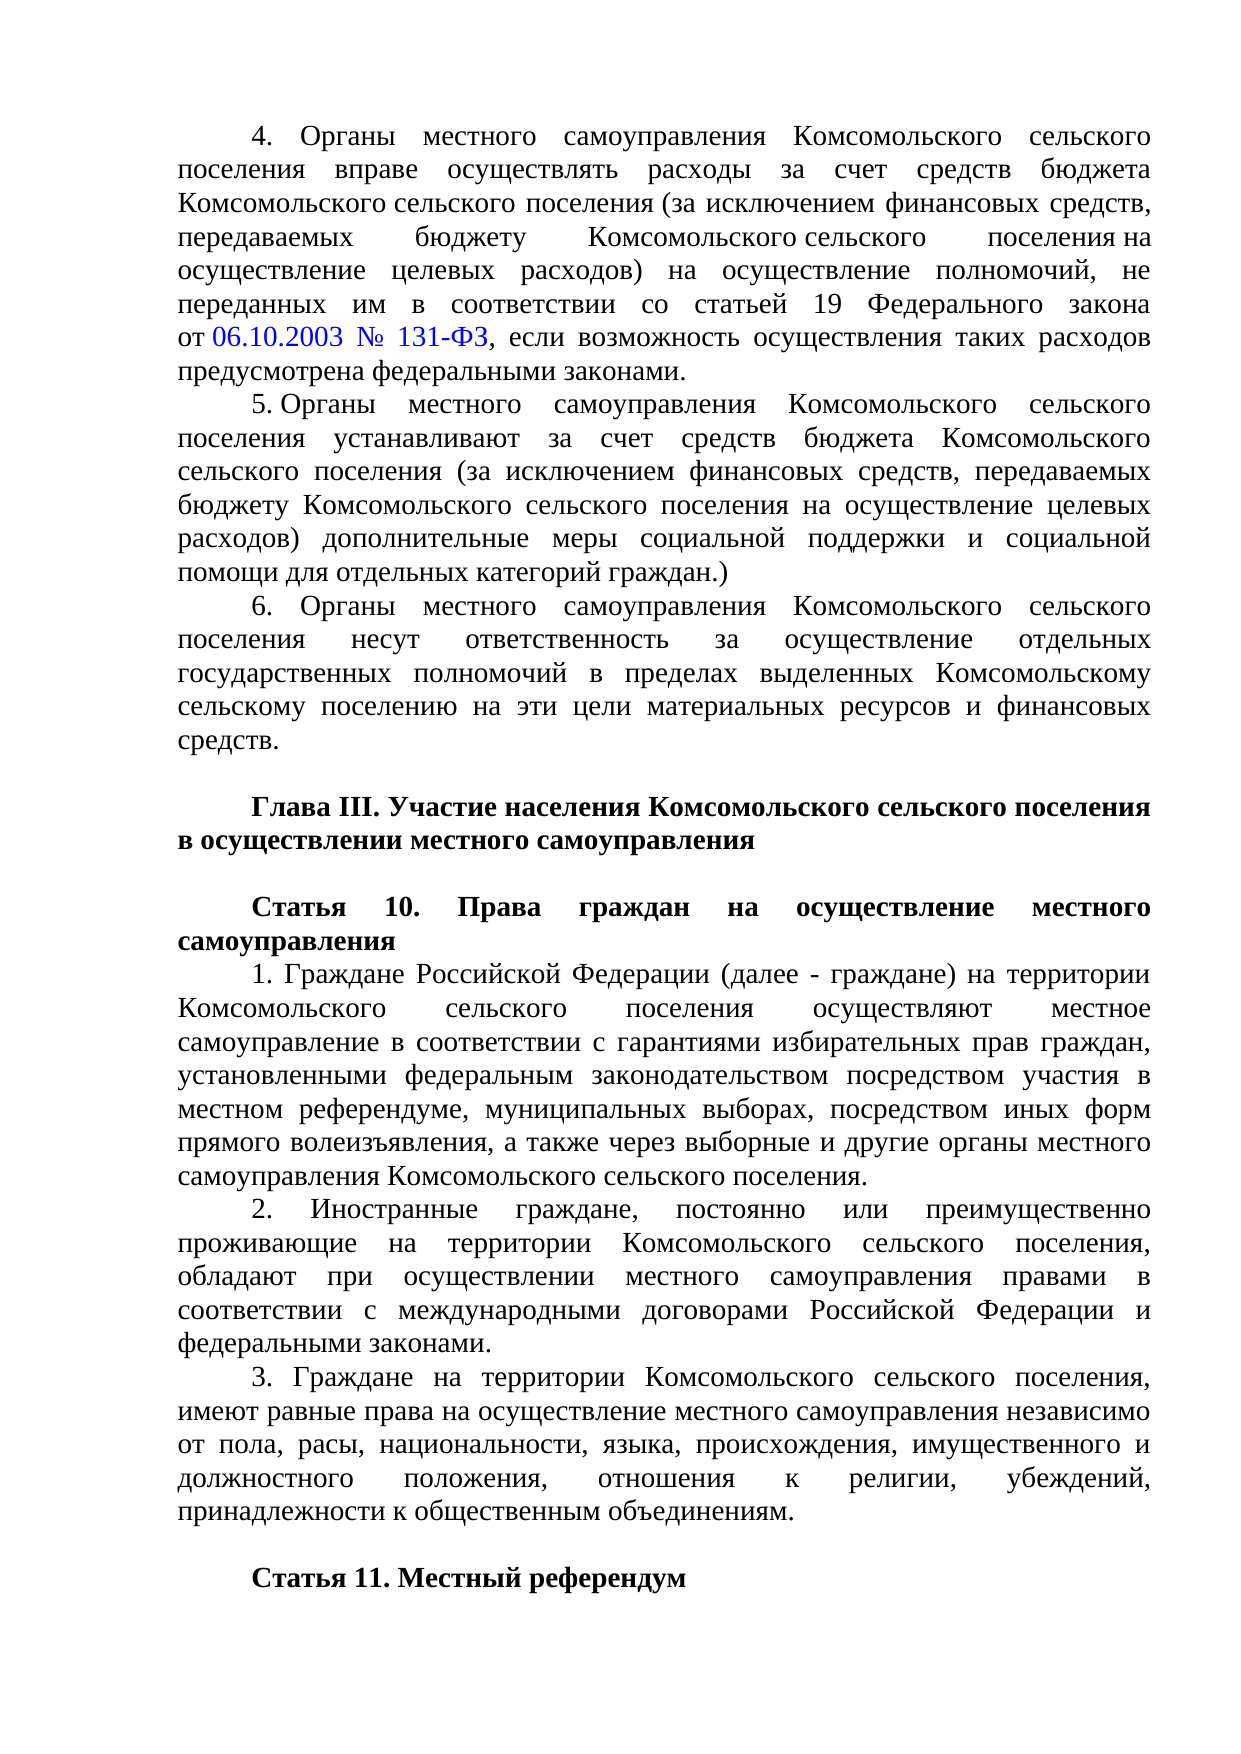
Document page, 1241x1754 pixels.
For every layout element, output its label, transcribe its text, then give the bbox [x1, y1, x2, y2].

text 2. Иностранные граждане, постоянно или преимущественно проживающие на территории Комсомольского сельского поселения, обладают при осуществлении местного самоуправления правами в соответствии с международными договорами Российской Федерации и федеральными законами. [177, 1191, 1152, 1359]
text Статья 10. Права граждан на осуществление местного самоуправления [177, 889, 1152, 957]
text 3. Граждане на территории Комсомольского сельского поселения, имеют равные права на осуществление местного самоуправления независимо от пола, расы, национальности, языка, происхождения, имущественного и должностного положения, отношения к религии, убеждений, принадлежности к общественным объединениям. [177, 1359, 1152, 1527]
text 4. Органы местного самоуправления Комсомольского сельского поселения вправе осуществлять расходы за счет средств бюджета Комсомольского сельского поселения (за исключением финансовых средств, передаваемых бюджету Комсомольского сельского поселения на осуществление целевых расходов) на осуществление полномочий, не переданных им в соответствии со статьей 19 Федерального закона от 06.10.2003 № 131-ФЗ, если возможность осуществления таких расходов предусмотрена федеральными законами. [177, 118, 1152, 386]
text Глава III. Участие населения Комсомольского сельского поселения в осуществлении местного самоуправления [177, 789, 1152, 856]
text 1. Граждане Российской Федерации (далее - граждане) на территории Комсомольского сельского поселения осуществляют местное самоуправление в соответствии с гарантиями избирательных прав граждан, установленными федеральным законодательством посредством участия в местном референдуме, муниципальных выборах, посредством иных форм прямого волеизъявления, а также через выборные и другие органы местного самоуправления Комсомольского сельского поселения. [177, 957, 1152, 1191]
text 6. Органы местного самоуправления Комсомольского сельского поселения несут ответственность за осуществление отдельных государственных полномочий в пределах выделенных Комсомольскому сельскому поселению на эти цели материальных ресурсов и финансовых средств. [177, 588, 1152, 755]
text 5. Органы местного самоуправления Комсомольского сельского поселения устанавливают за счет средств бюджета Комсомольского сельского поселения (за исключением финансовых средств, передаваемых бюджету Комсомольского сельского поселения на осуществление целевых расходов) дополнительные меры социальной поддержки и социальной помощи для отдельных категорий граждан.) [177, 386, 1152, 588]
text Статья 11. Местный референдум [177, 1560, 1152, 1594]
